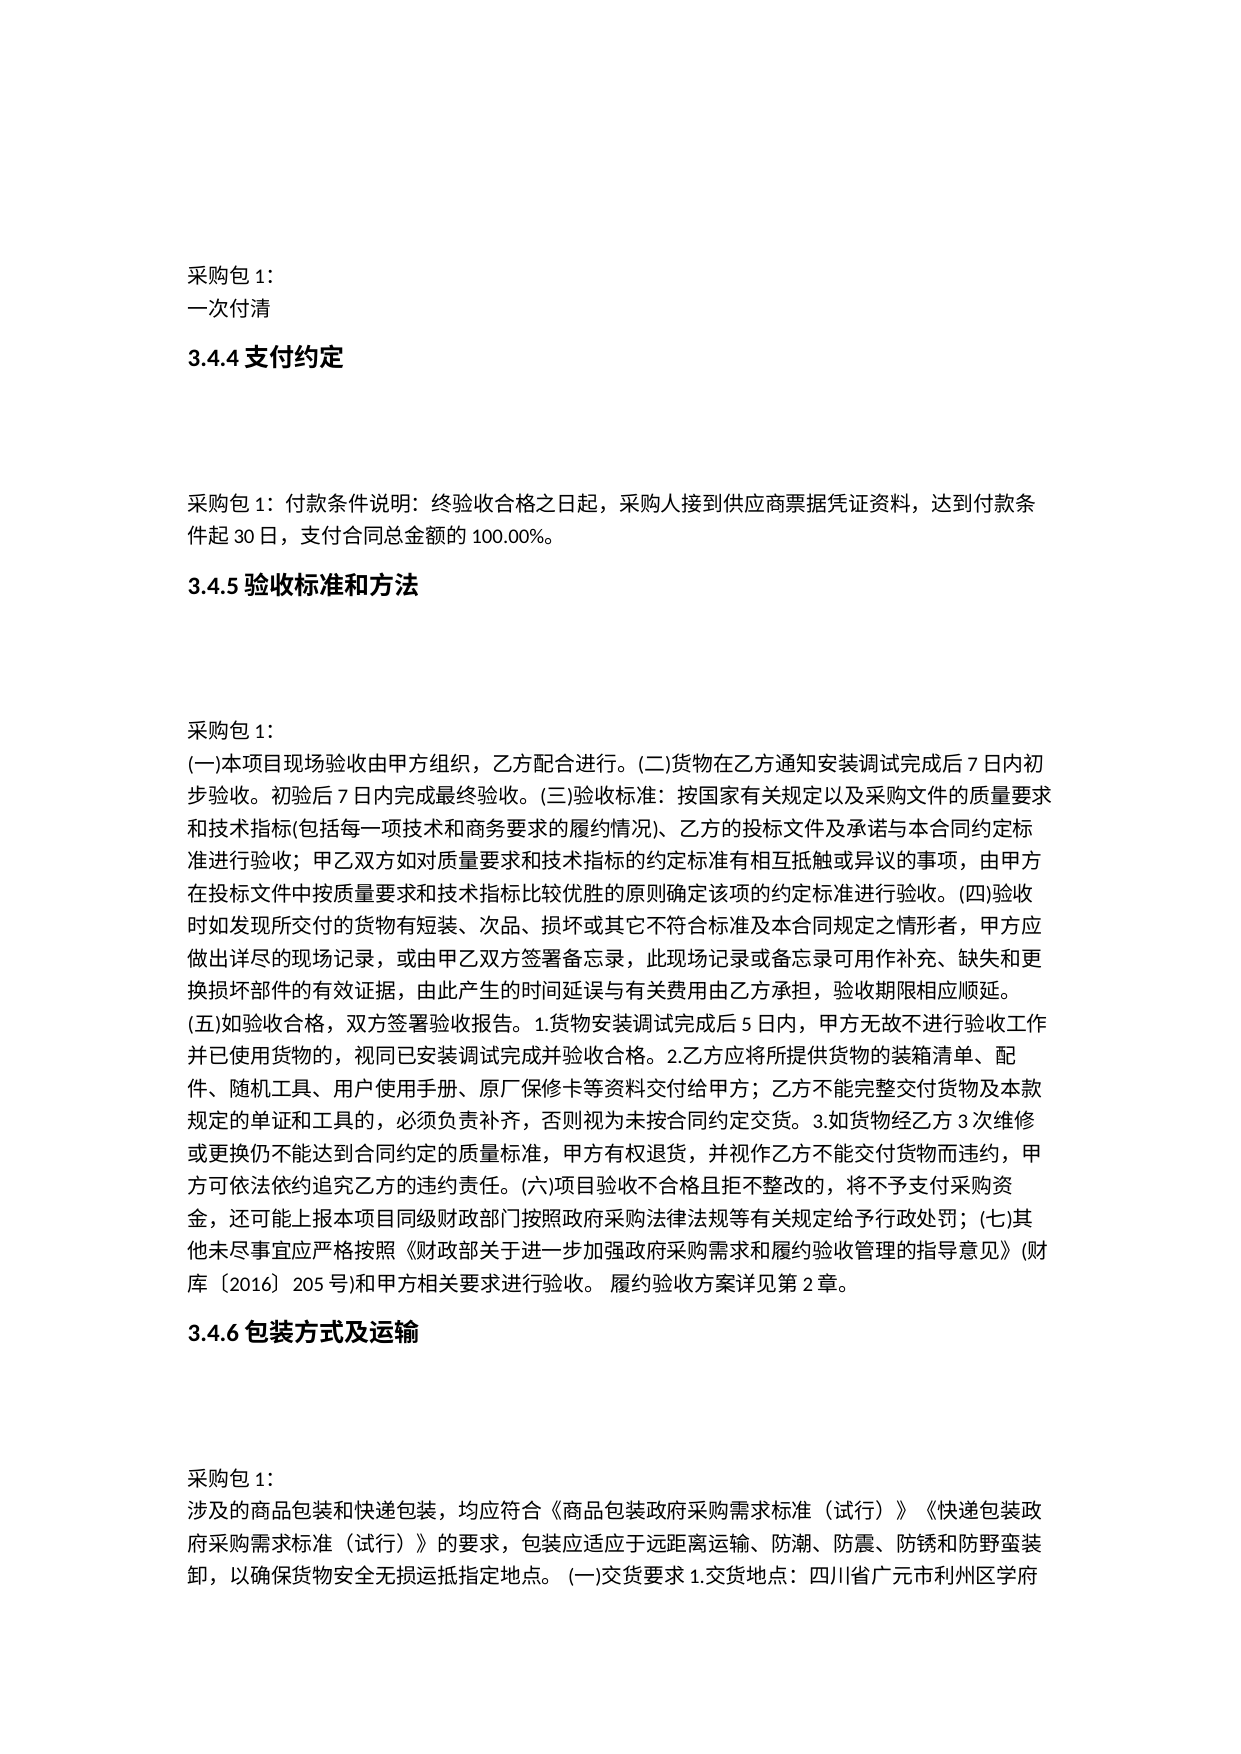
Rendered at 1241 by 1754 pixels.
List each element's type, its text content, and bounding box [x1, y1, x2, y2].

text 采购包1：付款条件说明：终验收合格之日起，采购人接到供应商票据凭证资料，达到付款条件起30日，支付合同总金额的100.00%。 [187, 487, 1053, 552]
text (一)本项目现场验收由甲方组织，乙方配合进行。(二)货物在乙方通知安装调试完成后7日内初步验收。初验后7日内完成最终验收。(三)验收标准：按国家有关规定以及采购文件的质量要求和技术指标(包括每一项技术和商务要求的履约情况)、乙方的投标文件及承诺与本合同约定标准进行验收；甲乙双方如对质量要求和技术指标的约定标准有相互抵触或异议的事项，由甲方在投标文件中按质量要求和技术指标比较优胜的原则确定该项的约定标准进行验收。(四)验收时如发现所交付的货物有短装、次品、损坏或其它不符合标准及本合同规定之情形者，甲方应做出详尽的现场记录，或由甲乙双方签署备忘录，此现场记录或备忘录可用作补充、缺失和更换损坏部件的有效证据，由此产生的时间延误与有关费用由乙方承担，验收期限相应顺延。(五)如验收合格，双方签署验收报告。1.货物安装调试完成后5日内，甲方无故不进行验收工作并已使用货物的，视同已安装调试完成并验收合格。2.乙方应将所提供货物的装箱清单、配件、随机工具、用户使用手册、原厂保修卡等资料交付给甲方；乙方不能完整交付货物及本款规定的单证和工具的，必须负责补齐，否则视为未按合同约定交货。3.如货物经乙方3次维修或更换仍不能达到合同约定的质量标准，甲方有权退货，并视作乙方不能交付货物而违约，甲方可依法依约追究乙方的违约责任。(六)项目验收不合格且拒不整改的，将不予支付采购资金，还可能上报本项目同级财政部门按照政府采购法律法规等有关规定给予行政处罚；(七)其他未尽事宜应严格按照《财政部关于进一步加强政府采购需求和履约验收管理的指导意见》(财库〔2016〕205号)和甲方相关要求进行验收。 履约验收方案详见第2章。 [187, 747, 1053, 1299]
text 3.4.6包装方式及运输 [187, 1299, 1053, 1364]
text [187, 1494, 1053, 1592]
text 采购包1： [187, 1462, 1053, 1494]
text 一次付清 [187, 292, 1053, 324]
text 采购包1： [187, 714, 1053, 747]
text 3.4.5验收标准和方法 [187, 552, 1053, 617]
text 采购包1： [187, 259, 1053, 292]
text 3.4.4支付约定 [187, 324, 1053, 389]
